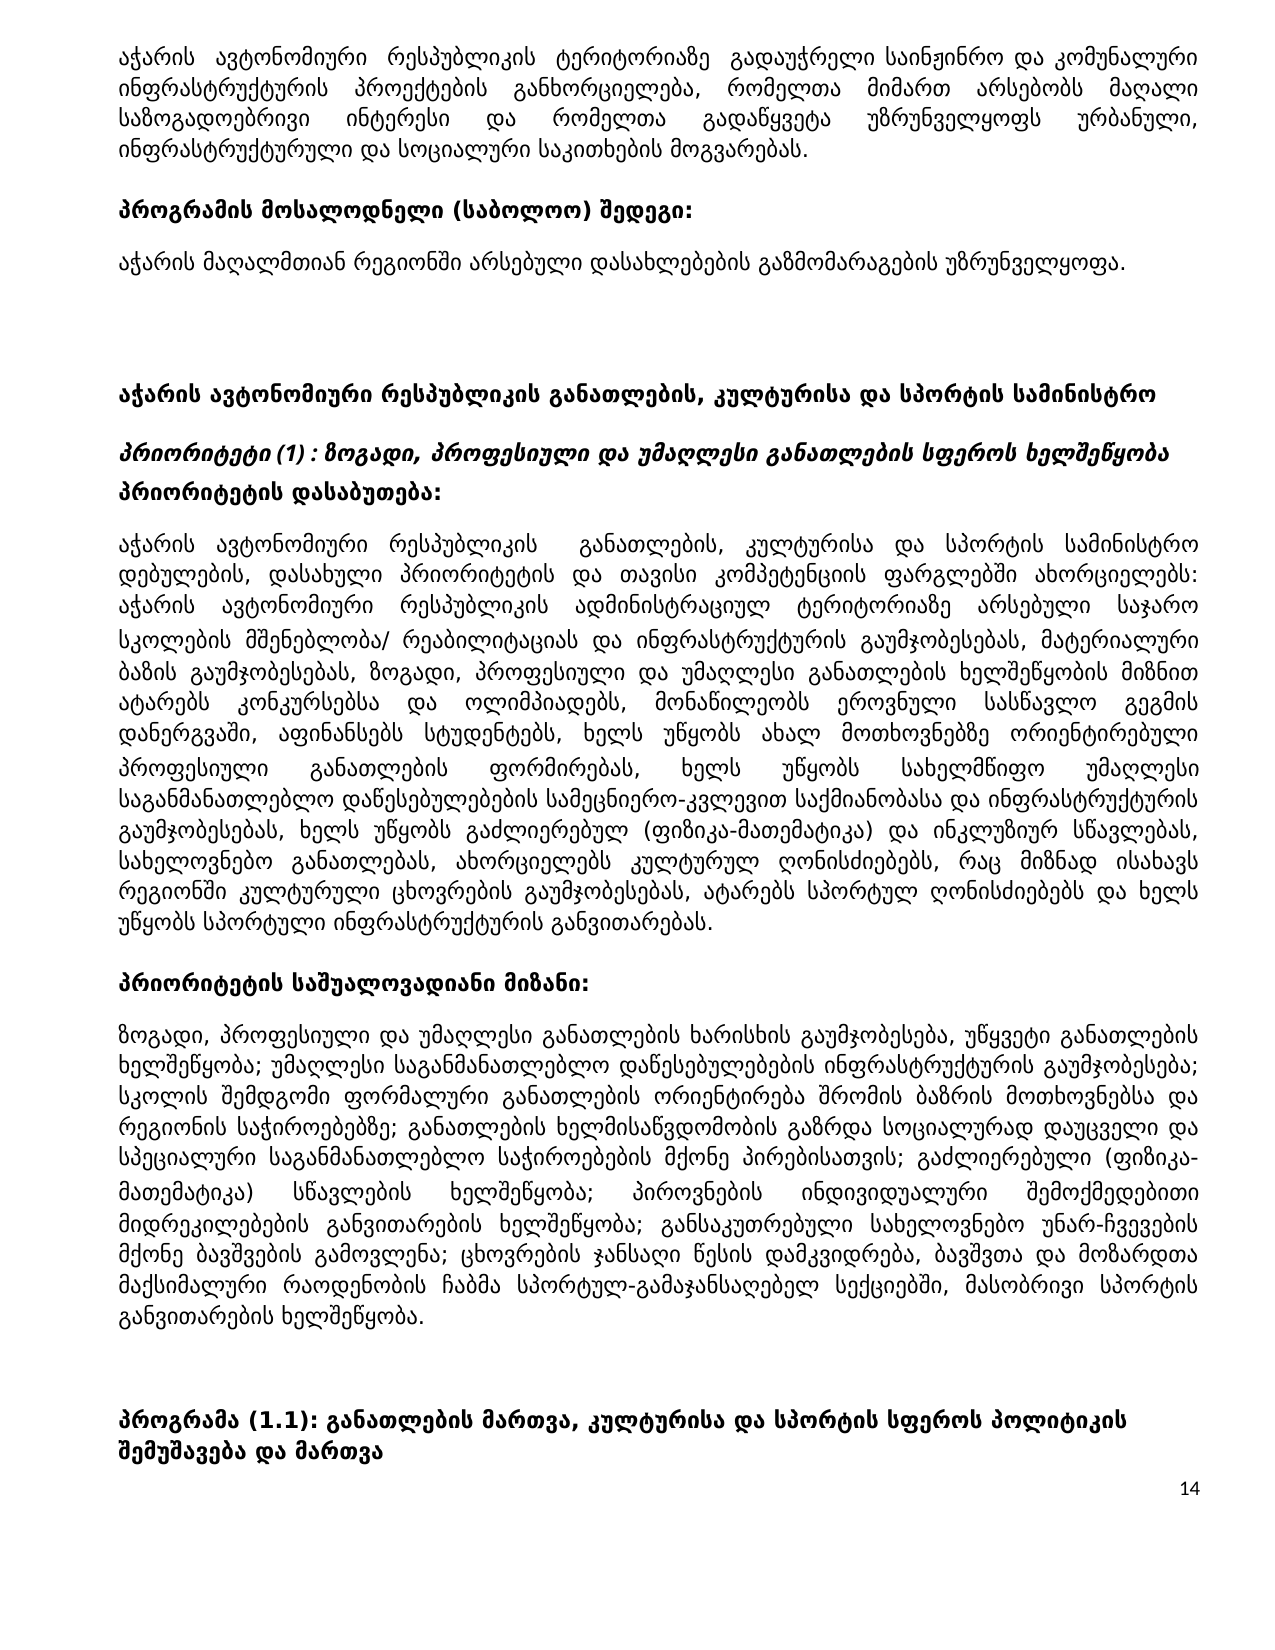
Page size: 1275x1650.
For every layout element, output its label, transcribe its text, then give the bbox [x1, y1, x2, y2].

subtitle პრიორიტეტი (1) : ზოგადი, პროფესიული და უმაღლესი განათლების სფეროს ხელშეწყობა [118, 437, 1200, 468]
text აჭარის ავტონომიური რესპუბლიკის განათლების, კულტურისა და სპორტის სამინისტრო დებულების, დასახული პრიორიტეტის და თავისი კომპეტენციის ფარგლებში ახორციელებს: აჭარის ავტონომიური რესპუბლიკის ადმინისტრაციულ ტერიტორიაზე არსებული საჯარო სკოლების მშენებლობა/ რეაბილიტაციას და ინფრასტრუქტურის გაუმჯობესებას, მატერიალური ბაზის გაუმჯობესებას, ზოგადი, პროფესიული და უმაღლესი განათლების ხელშეწყობის მიზნით ატარებს კონკურსებსა და ოლიმპიადებს, მონაწილეობს ეროვნული სასწავლო გეგმის დანერგვაში, აფინანსებს სტუდენტებს, ხელს უწყობს ახალ მოთხოვნებზე ორიენტირებული პროფესიული განათლების ფორმირებას, ხელს უწყობს სახელმწიფო უმაღლესი საგანმანათლებლო დაწესებულებების სამეცნიერო-კვლევით საქმიანობასა და ინფრასტრუქტურის გაუმჯობესებას, ხელს უწყობს გაძლიერებულ (ფიზიკა-მათემატიკა) და ინკლუზიურ სწავლებას, სახელოვნებო განათლებას, ახორციელებს კულტურულ ღონისძიებებს, რაც მიზნად ისახავს რეგიონში კულტურული ცხოვრების გაუმჯობესებას, ატარებს სპორტულ ღონისძიებებს და ხელს უწყობს სპორტული ინფრასტრუქტურის განვითარებას. [118, 531, 1200, 936]
text ზოგადი, პროფესიული და უმაღლესი განათლების ხარისხის გაუმჯობესება, უწყვეტი განათლების ხელშეწყობა; უმაღლესი საგანმანათლებლო დაწესებულებების ინფრასტრუქტურის გაუმჯობესება; სკოლის შემდგომი ფორმალური განათლების ორიენტირება შრომის ბაზრის მოთხოვნებსა და რეგიონის საჭიროებებზე; განათლების ხელმისაწვდომობის გაზრდა სოციალურად დაუცველი და სპეციალური საგანმანათლებლო საჭიროებების მქონე პირებისათვის; გაძლიერებული (ფიზიკა-მათემატიკა) სწავლების ხელშეწყობა; პიროვნების ინდივიდუალური შემოქმედებითი მიდრეკილებების განვითარების ხელშეწყობა; განსაკუთრებული სახელოვნებო უნარ-ჩვევების მქონე ბავშვების გამოვლენა; ცხოვრების ჯანსაღი წესის დამკვიდრება, ბავშვთა და მოზარდთა მაქსიმალური რაოდენობის ჩაბმა სპორტულ-გამაჯანსაღებელ სექციებში, მასობრივი სპორტის განვითარების ხელშეწყობა. [118, 1022, 1200, 1329]
list პროგრამის მოსალოდნელი (საბოლოო) შედეგი: [118, 197, 1200, 224]
subtitle აჭარის ავტონომიური რესპუბლიკის განათლების, კულტურისა და სპორტის სამინისტრო [118, 381, 1200, 408]
list აჭარის ავტონომიური რესპუბლიკის ტერიტორიაზე გადაუჭრელი საინჟინრო და კომუნალური ინფრასტრუქტურის პროექტების განხორციელება, რომელთა მიმართ არსებობს მაღალი საზოგადოებრივი ინტერესი და რომელთა გადაწყვეტა უზრუნველყოფს ურბანული, ინფრასტრუქტურული და სოციალური საკითხების მოგვარებას. [118, 44, 1200, 163]
text პროგრამა (1.1): განათლების მართვა, კულტურისა და სპორტის სფეროს პოლიტიკის შემუშავება და მართვა [118, 1407, 1200, 1464]
text პრიორიტეტის დასაბუთება: [118, 479, 1200, 506]
text პრიორიტეტის საშუალოვადიანი მიზანი: [118, 970, 1200, 997]
text აჭარის მაღალმთიან რეგიონში არსებული დასახლებების გაზმომარაგების უზრუნველყოფა. [118, 249, 1200, 276]
